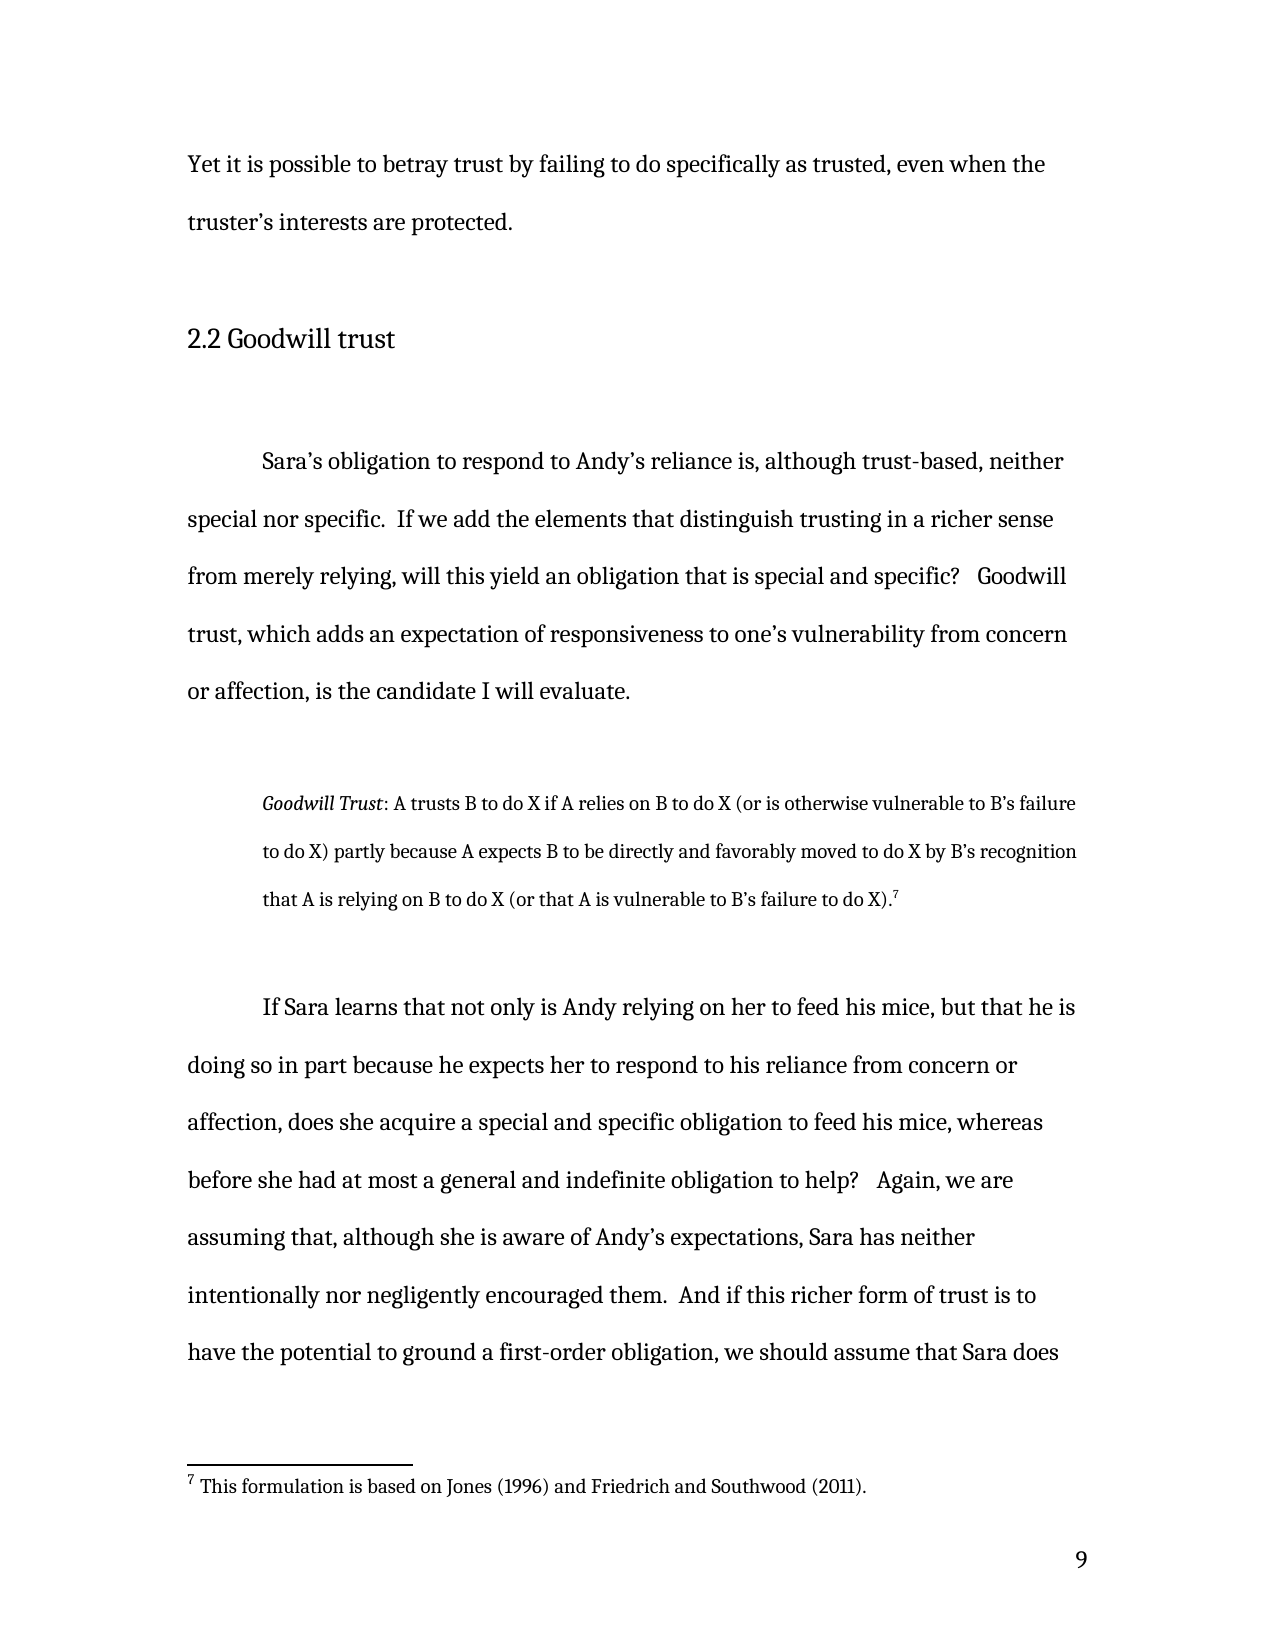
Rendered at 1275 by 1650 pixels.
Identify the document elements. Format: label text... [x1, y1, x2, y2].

text Goodwill Trust: A trusts B to do X if A relies on B to do X (or is otherwise vulnerable to B’s failure to do X) partly because A expects B to be directly and favorably moved to do X by B’s recognition that A is relying on B to do X (or that A is vulnerable to B’s failure to do X). [262, 792, 1087, 912]
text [187, 150, 1087, 236]
text Sara’s obligation to respond to Andy’s reliance is, although trust-based, neither special nor specific. If we add the elements that distinguish trusting in a richer sense from merely relying, will this yield an obligation that is special and specific? Goodwill trust, which adds an expectation of responsiveness to one’s vulnerability from concern or affection, is the candidate I will evaluate. [187, 447, 1087, 706]
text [187, 993, 1087, 1367]
text 2.2 Goodwill trust [187, 322, 1087, 356]
